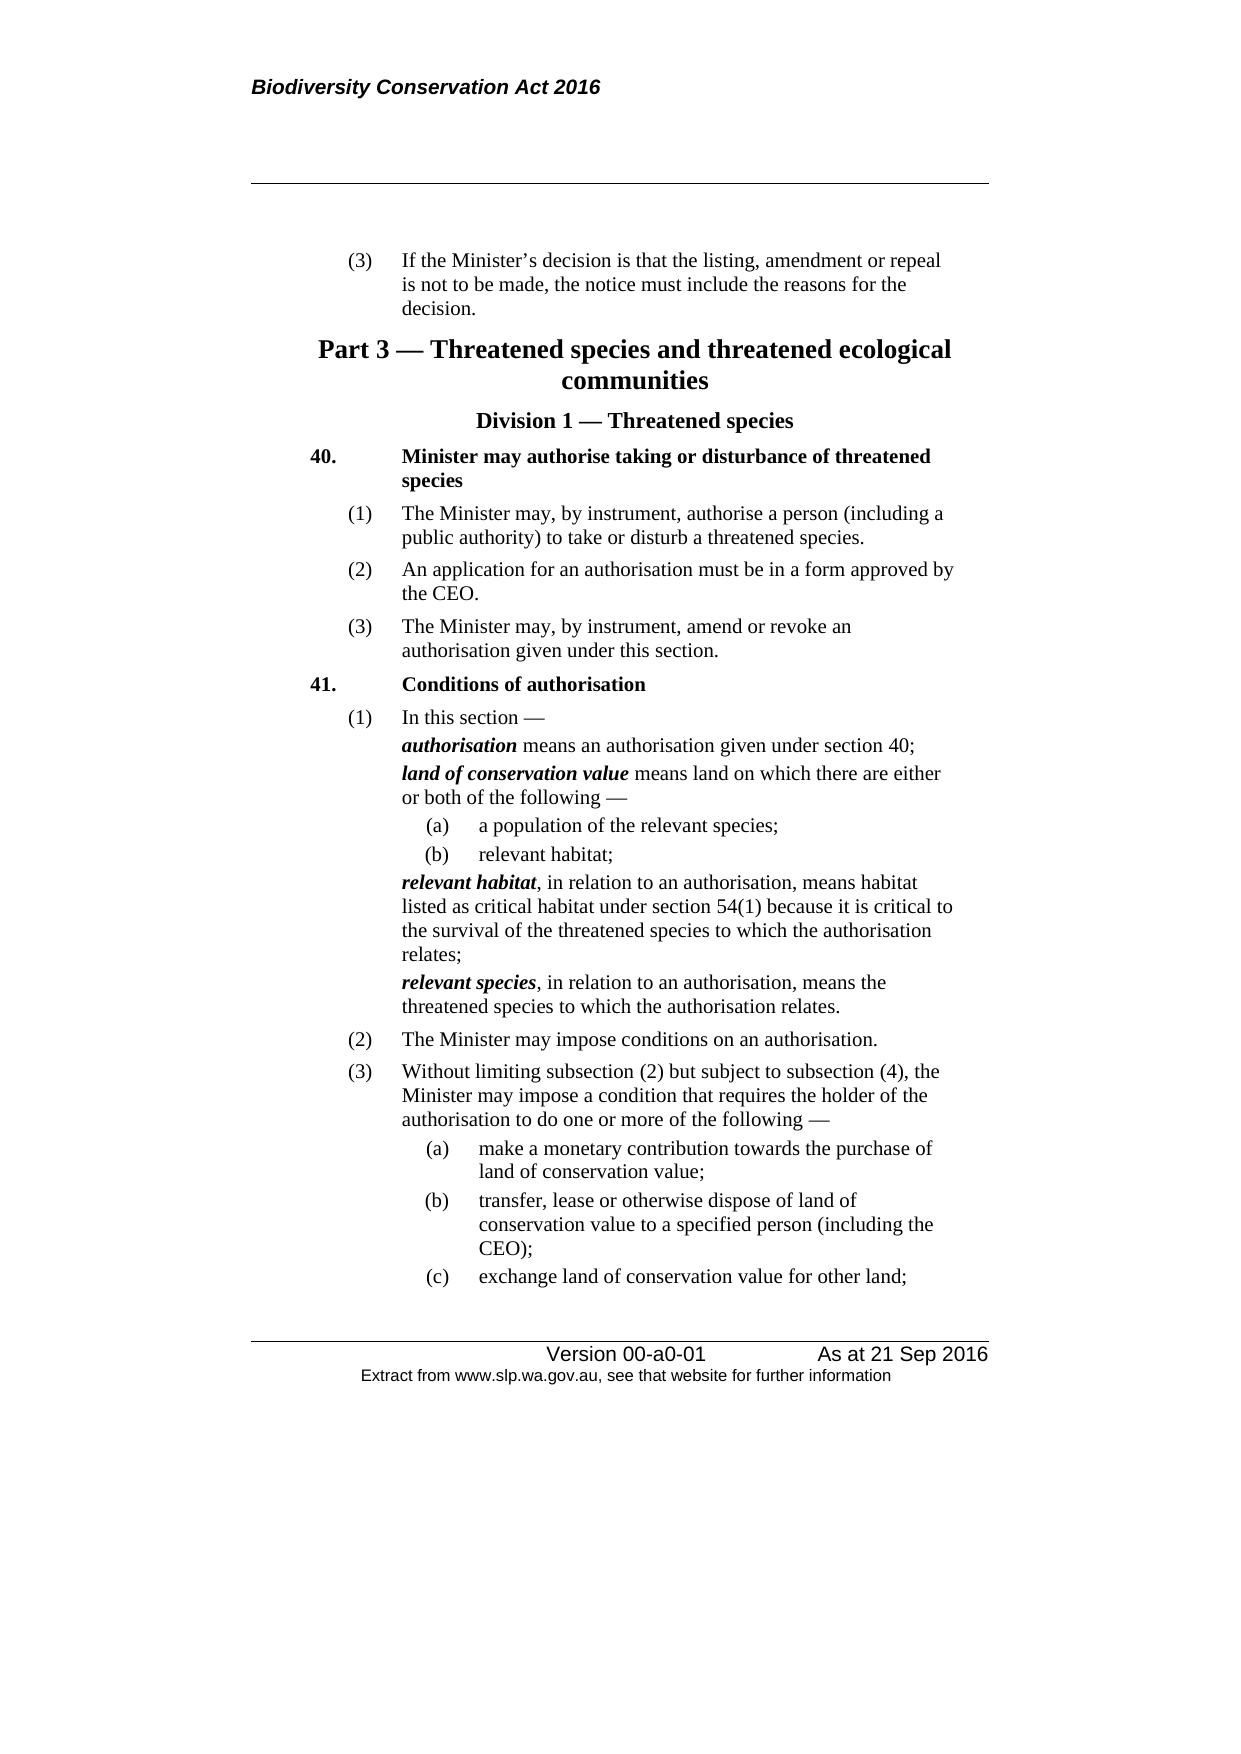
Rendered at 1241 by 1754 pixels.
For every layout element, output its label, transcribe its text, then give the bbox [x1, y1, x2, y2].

text (3) The Minister may, by instrument, amend or revoke an authorisation given under this section. [313, 614, 959, 662]
text (1) In this section — [313, 704, 959, 729]
text (a) a population of the relevant species; [310, 813, 959, 837]
text (3) Without limiting subsection (2) but subject to subsection (4), the Minister may impose a condition that requires the holder of the authorisation to do one or more of the following — [313, 1059, 959, 1131]
text (2) The Minister may impose conditions on an authorisation. [313, 1027, 959, 1051]
text (2) An application for an authorisation must be in a form approved by the CEO. [313, 557, 959, 605]
subtitle 41. Conditions of authorisation [310, 672, 959, 696]
text (3) If the Minister’s decision is that the listing, amendment or repeal is not to be made, the notice must include the reasons for the decision. [313, 248, 959, 320]
text relevant species, in relation to an authorisation, means the threatened species to which the authorisation relates. [310, 970, 959, 1018]
text (1) The Minister may, by instrument, authorise a person (including a public authority) to take or disturb a threatened species. [313, 501, 959, 549]
text (c) exchange land of conservation value for other land; [390, 1264, 959, 1288]
text (b) transfer, lease or otherwise dispose of land of conservation value to a specified person (including the CEO); [390, 1188, 959, 1260]
text land of conservation value means land on which there are either or both of the following — [310, 761, 959, 809]
subtitle 40. Minister may authorise taking or disturbance of threatened species [310, 444, 959, 492]
text (b) relevant habitat; [310, 842, 959, 866]
subtitle Division 1 — Threatened species [310, 407, 959, 434]
text authorisation means an authorisation given under section 40; [310, 733, 959, 757]
subtitle Part 3 — Threatened species and threatened ecological communities [310, 333, 959, 395]
text (a) make a monetary contribution towards the purchase of land of conservation value; [390, 1135, 959, 1183]
text relevant habitat, in relation to an authorisation, means habitat listed as critical habitat under section 54(1) because it is critical to the survival of the threatened species to which the authorisation relates; [310, 870, 959, 966]
